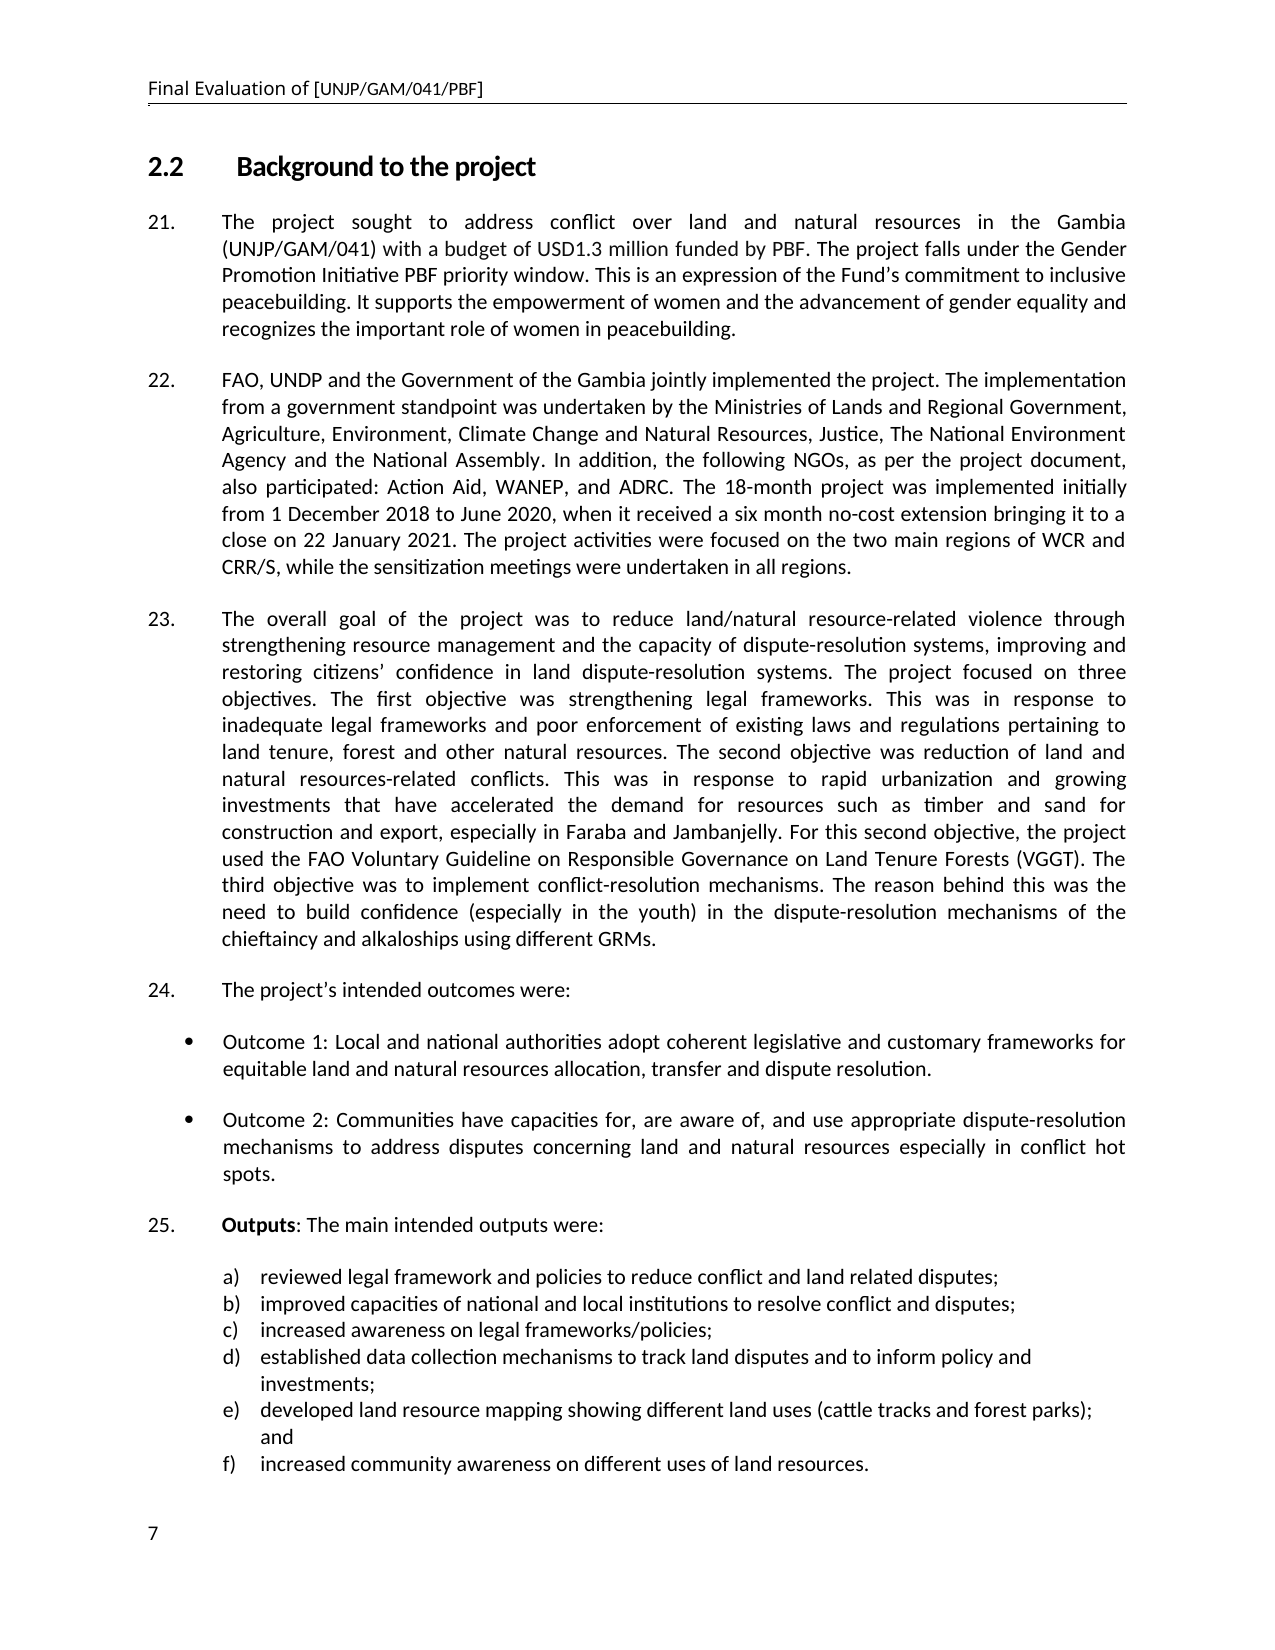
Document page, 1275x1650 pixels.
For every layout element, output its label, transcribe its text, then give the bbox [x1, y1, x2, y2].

subtitle 2.2 Background to the project [148, 148, 1127, 183]
list Outcome 2: Communities have capacities for, are aware of, and use appropriate dispute-resolution mechanisms to address disputes concerning land and natural resources especially in conflict hot spots. [185, 1107, 1127, 1187]
text The overall goal of the project was to reduce land/natural resource-related violence through strengthening resource management and the capacity of dispute-resolution systems, improving and restoring citizens’ confidence in land dispute-resolution systems. The project focused on three objectives. The first objective was strengthening legal frameworks. This was in response to inadequate legal frameworks and poor enforcement of existing laws and regulations pertaining to land tenure, forest and other natural resources. The second objective was reduction of land and natural resources-related conflicts. This was in response to rapid urbanization and growing investments that have accelerated the demand for resources such as timber and sand for construction and export, especially in Faraba and Jambanjelly. For this second objective, the project used the FAO Voluntary Guideline on Responsible Governance on Land Tenure Forests (VGGT). The third objective was to implement conflict-resolution mechanisms. The reason behind this was the need to build confidence (especially in the youth) in the dispute-resolution mechanisms of the chieftaincy and alkaloships using different GRMs. [148, 605, 1127, 952]
text The project’s intended outcomes were: [148, 977, 1127, 1003]
list Outcome 1: Local and national authorities adopt coherent legislative and customary frameworks for equitable land and natural resources allocation, transfer and dispute resolution. [185, 1028, 1127, 1082]
list reviewed legal framework and policies to reduce conflict and land related disputes; [223, 1263, 1127, 1290]
list increased awareness on legal frameworks/policies; [223, 1317, 1127, 1343]
text FAO, UNDP and the Government of the Gambia jointly implemented the project. The implementation from a government standpoint was undertaken by the Ministries of Lands and Regional Government, Agriculture, Environment, Climate Change and Natural Resources, Justice, The National Environment Agency and the National Assembly. In addition, the following NGOs, as per the project document, also participated: Action Aid, WANEP, and ADRC. The 18-month project was implemented initially from 1 December 2018 to June 2020, when it received a six month no-cost extension bringing it to a close on 22 January 2021. The project activities were focused on the two main regions of WCR and CRR/S, while the sensitization meetings were undertaken in all regions. [148, 367, 1127, 580]
list established data collection mechanisms to track land disputes and to inform policy and investments; [223, 1343, 1127, 1397]
text The project sought to address conflict over land and natural resources in the Gambia (UNJP/GAM/041) with a budget of USD1.3 million funded by PBF. The project falls under the Gender Promotion Initiative PBF priority window. This is an expression of the Fund’s commitment to inclusive peacebuilding. It supports the empowerment of women and the advancement of gender equality and recognizes the important role of women in peacebuilding. [148, 208, 1127, 342]
text Outputs: The main intended outputs were: [148, 1212, 1127, 1238]
list increased community awareness on different uses of land resources. [223, 1450, 1127, 1477]
list developed land resource mapping showing different land uses (cattle tracks and forest parks); and [223, 1397, 1127, 1450]
list improved capacities of national and local institutions to resolve conflict and disputes; [223, 1290, 1127, 1317]
